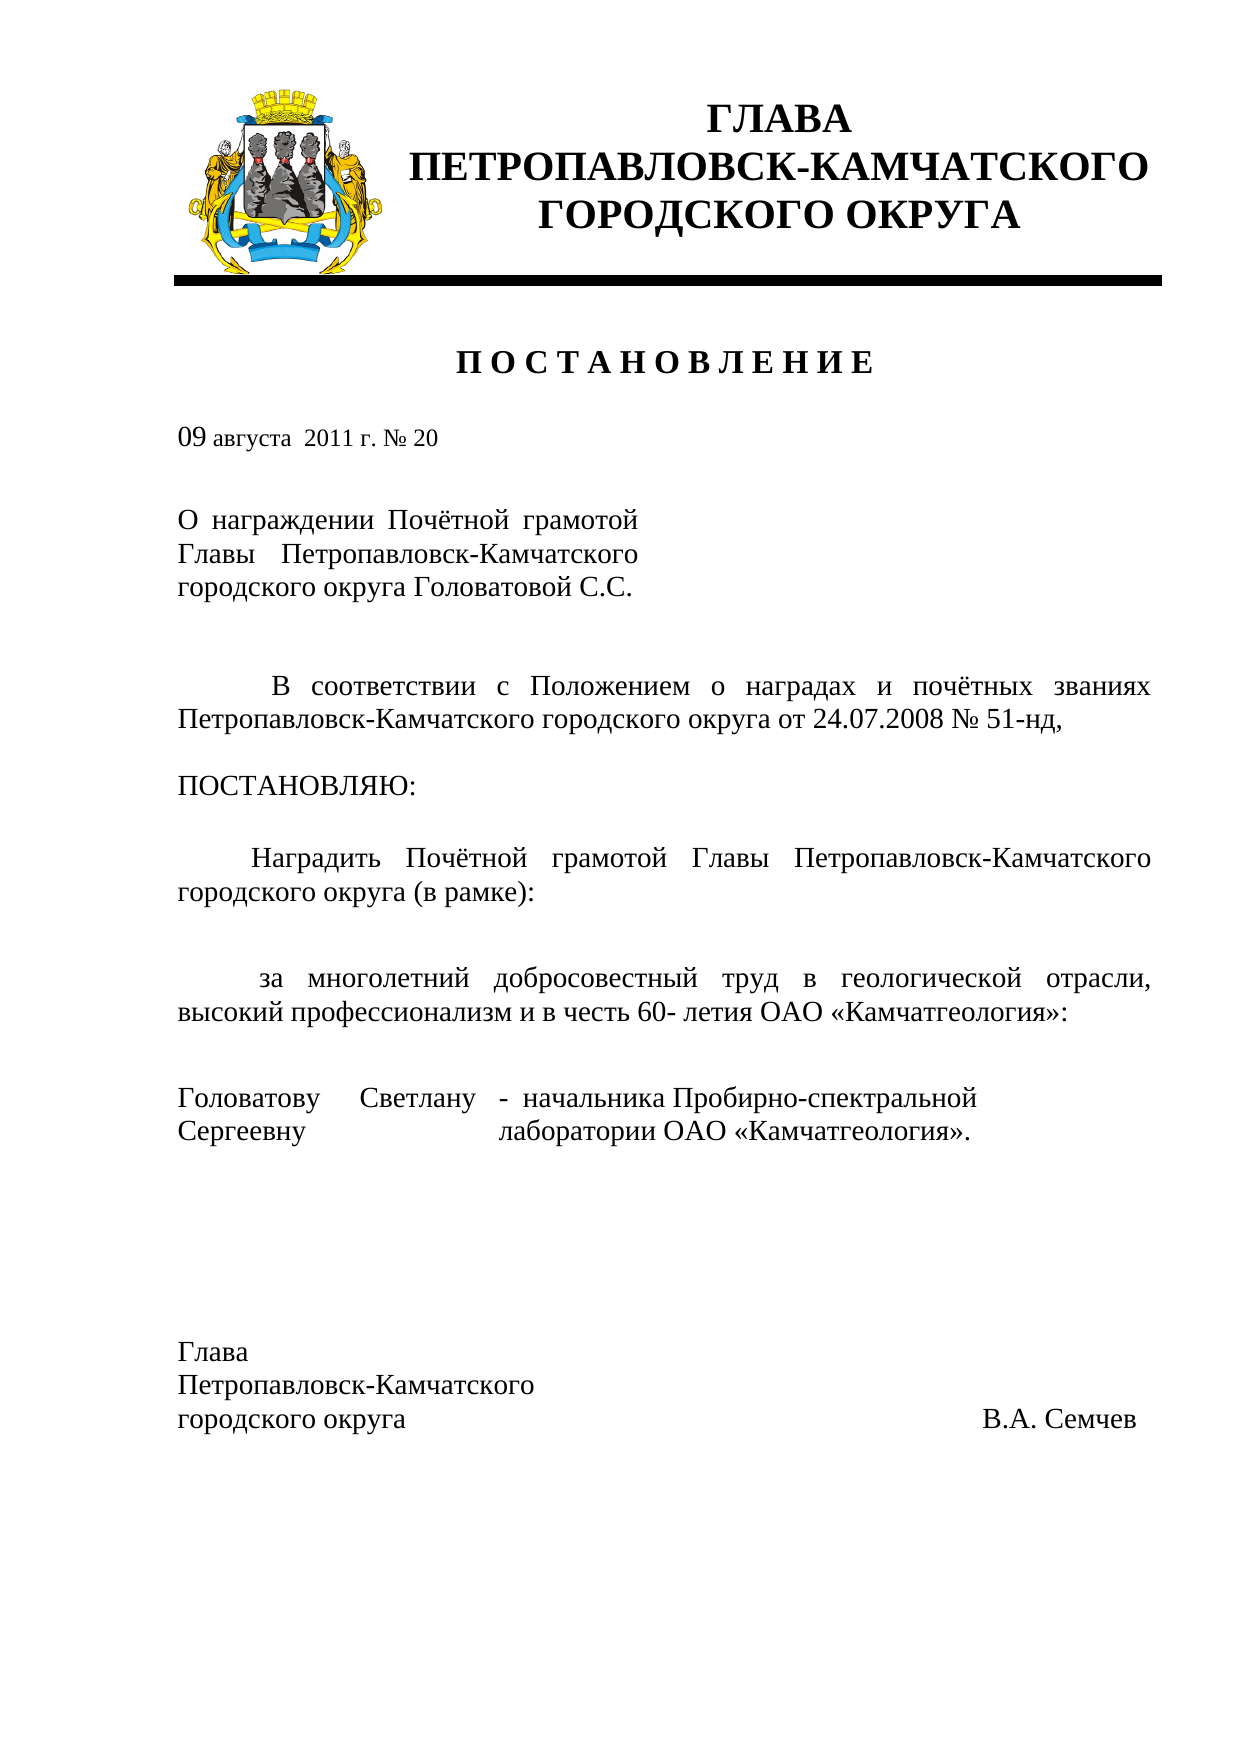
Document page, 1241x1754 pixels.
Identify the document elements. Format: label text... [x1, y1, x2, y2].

text городского округа В.А. Семчев [177, 1401, 1152, 1434]
text ПОСТАНОВЛЯЮ: [177, 768, 1152, 802]
text В соответствии с Положением о наградах и почётных званиях Петропавловск-Камчатского городского округа от 24.07.2008 № 51-нд, [177, 668, 1152, 735]
table_header Головатову Светлану Сергеевну [166, 1046, 487, 1248]
text за многолетний добросовестный труд в геологической отрасли, высокий профессионализм и в честь 60- летия ОАО «Камчатгеология»: [177, 960, 1152, 1027]
text П О С Т А Н О В Л Е Н И Е [177, 343, 1152, 381]
table_header ГЛАВА ПЕТРОПАВЛОВСК-КАМЧАТСКОГО ГОРОДСКОГО ОКРУГА [395, 78, 1163, 275]
table_header - начальника Пробирно-спектральной лаборатории ОАО «Камчатгеология». [487, 1046, 1152, 1248]
table_header 09 августа 2011 г. № 20 [166, 419, 650, 469]
picture [188, 89, 383, 275]
table_header [177, 78, 395, 275]
text Наградить Почётной грамотой Главы Петропавловск-Камчатского городского округа (в рамке): [177, 840, 1152, 907]
table_cell [177, 275, 1163, 309]
table_header О награждении Почётной грамотой Главы Петропавловск-Камчатского городского округа Головатовой С.С. [166, 502, 650, 603]
text Петропавловск-Камчатского [177, 1367, 1152, 1401]
text Глава [177, 1334, 1152, 1367]
